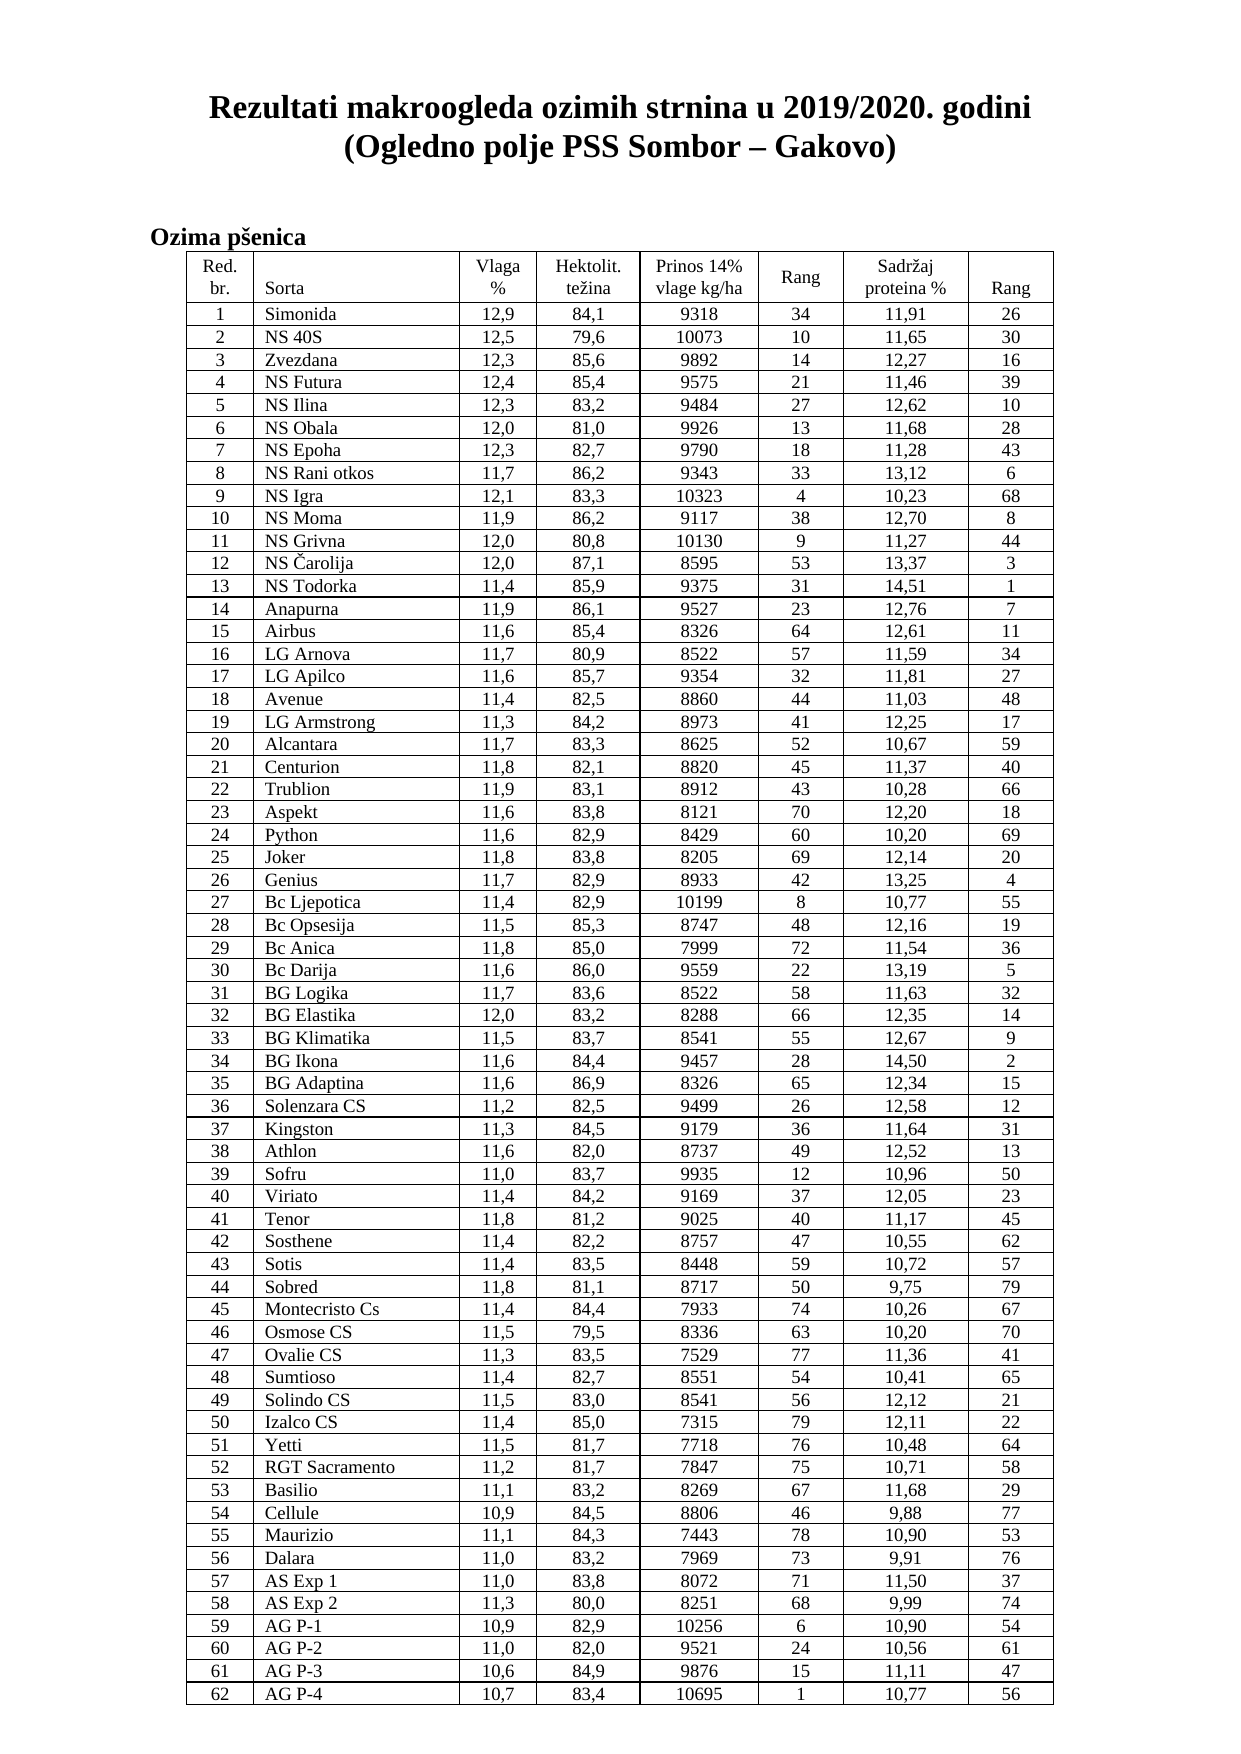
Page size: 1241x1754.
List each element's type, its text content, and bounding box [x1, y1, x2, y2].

table_cell 86,1 [537, 598, 639, 619]
table_cell NS Čarolija [254, 552, 459, 574]
table_cell 12,3 [460, 349, 536, 370]
table_cell 10256 [641, 1615, 758, 1636]
table_cell AS Exp 1 [254, 1570, 459, 1591]
table_cell 54 [969, 1615, 1053, 1636]
table_cell 27 [969, 665, 1053, 687]
table_cell 65 [759, 1072, 843, 1094]
table_cell 60 [759, 824, 843, 845]
table_cell 11,68 [844, 417, 968, 438]
table_cell 10,72 [844, 1253, 968, 1274]
table_cell 11,4 [460, 575, 536, 596]
table_cell 11,11 [844, 1660, 968, 1681]
table_cell 5 [187, 394, 253, 416]
table_cell 39 [969, 371, 1053, 393]
table_cell 8747 [641, 914, 758, 936]
table_cell 8541 [641, 1389, 758, 1410]
table_cell 11,8 [460, 756, 536, 777]
table_cell 12,14 [844, 846, 968, 868]
table_cell 10,96 [844, 1163, 968, 1184]
table_cell 82,9 [537, 824, 639, 845]
table_cell 87,1 [537, 552, 639, 574]
table_header Rang [759, 252, 843, 302]
table_cell 53 [187, 1479, 253, 1501]
table_cell 41 [759, 711, 843, 732]
table_cell 1 [187, 303, 253, 325]
table_cell 68 [759, 1592, 843, 1614]
table_cell 83,8 [537, 1570, 639, 1591]
table_cell Sosthene [254, 1230, 459, 1252]
table_cell 11,9 [460, 778, 536, 800]
table_cell 86,0 [537, 959, 639, 981]
table_cell 69 [759, 846, 843, 868]
table_cell 11,4 [460, 1411, 536, 1433]
table_cell 12,12 [844, 1389, 968, 1410]
table_cell 85,3 [537, 914, 639, 936]
table_cell 31 [759, 575, 843, 596]
table_cell BG Ikona [254, 1050, 459, 1071]
table_cell 10,71 [844, 1456, 968, 1478]
table_cell 11,8 [460, 1276, 536, 1297]
table_cell 10,23 [844, 485, 968, 506]
table_cell 10,41 [844, 1366, 968, 1388]
table_cell 11,59 [844, 643, 968, 664]
table_cell 43 [759, 778, 843, 800]
table_cell 9935 [641, 1163, 758, 1184]
table_cell 11 [969, 620, 1053, 642]
table_cell 8288 [641, 1004, 758, 1026]
table_cell 10,55 [844, 1230, 968, 1252]
table_cell 6 [969, 462, 1053, 483]
table_cell 13,12 [844, 462, 968, 483]
table_cell 11,5 [460, 914, 536, 936]
table_cell 9,91 [844, 1547, 968, 1568]
table_cell 10,48 [844, 1434, 968, 1455]
table_cell 12,70 [844, 507, 968, 529]
table_cell Basilio [254, 1479, 459, 1501]
table_cell 15 [969, 1072, 1053, 1094]
table_cell 16 [969, 349, 1053, 370]
table_cell 11,65 [844, 326, 968, 348]
table_cell Sobred [254, 1276, 459, 1297]
table_cell 11,4 [460, 1185, 536, 1207]
table_cell 83,2 [537, 1004, 639, 1026]
table_cell 9354 [641, 665, 758, 687]
table_cell 12,34 [844, 1072, 968, 1094]
table_cell 72 [759, 937, 843, 958]
table_cell 37 [187, 1118, 253, 1139]
table_cell AG P-4 [254, 1683, 459, 1704]
table_cell 64 [759, 620, 843, 642]
table_cell Maurizio [254, 1524, 459, 1546]
table_cell 59 [187, 1615, 253, 1636]
table_cell 21 [187, 756, 253, 777]
table_cell Sotis [254, 1253, 459, 1274]
table_cell 24 [759, 1637, 843, 1659]
table_cell 60 [187, 1637, 253, 1659]
table_cell 28 [759, 1050, 843, 1071]
table_cell BG Klimatika [254, 1027, 459, 1048]
table_cell 62 [969, 1230, 1053, 1252]
table_cell 11,3 [460, 1118, 536, 1139]
table_cell 61 [969, 1637, 1053, 1659]
table_cell 83,7 [537, 1163, 639, 1184]
table_cell 82,5 [537, 688, 639, 709]
table_cell 8912 [641, 778, 758, 800]
table_cell 11,3 [460, 1344, 536, 1365]
table_cell 30 [969, 326, 1053, 348]
table_cell 9892 [641, 349, 758, 370]
table_cell 4 [969, 869, 1053, 890]
table_cell 40 [187, 1185, 253, 1207]
table_cell 4 [759, 485, 843, 506]
table_cell 8757 [641, 1230, 758, 1252]
table_cell 36 [187, 1095, 253, 1116]
table_cell Cellule [254, 1502, 459, 1523]
table_cell 3 [969, 552, 1053, 574]
table_cell 21 [969, 1389, 1053, 1410]
table_cell 11,4 [460, 1230, 536, 1252]
table_cell 84,5 [537, 1502, 639, 1523]
table_cell 29 [187, 937, 253, 958]
table_cell Kingston [254, 1118, 459, 1139]
table_cell 11,5 [460, 1321, 536, 1342]
table_cell 11,1 [460, 1479, 536, 1501]
table_cell 11,1 [460, 1524, 536, 1546]
table_cell NS 40S [254, 326, 459, 348]
table_cell 9,88 [844, 1502, 968, 1523]
table_cell Simonida [254, 303, 459, 325]
table_cell Ovalie CS [254, 1344, 459, 1365]
table_cell 11,0 [460, 1570, 536, 1591]
table_cell 6 [187, 417, 253, 438]
table_cell 11,9 [460, 507, 536, 529]
table_cell 13,19 [844, 959, 968, 981]
table_cell 23 [969, 1185, 1053, 1207]
table_cell 13 [187, 575, 253, 596]
table_cell 44 [969, 530, 1053, 551]
table_cell 44 [187, 1276, 253, 1297]
table_cell 49 [759, 1140, 843, 1162]
table_cell 1 [969, 575, 1053, 596]
table_cell 6 [759, 1615, 843, 1636]
table_cell NS Todorka [254, 575, 459, 596]
table_cell Centurion [254, 756, 459, 777]
table_cell 32 [187, 1004, 253, 1026]
table_cell 16 [187, 643, 253, 664]
table_cell AG P-3 [254, 1660, 459, 1681]
table_cell 11,6 [460, 824, 536, 845]
table_cell 30 [187, 959, 253, 981]
table_cell 44 [759, 688, 843, 709]
table_cell 33 [759, 462, 843, 483]
table_cell 10 [969, 394, 1053, 416]
table_cell 10 [759, 326, 843, 348]
table_cell 10,90 [844, 1615, 968, 1636]
table_cell 7 [187, 439, 253, 461]
table_cell 48 [187, 1366, 253, 1388]
table_cell 74 [759, 1298, 843, 1320]
table_cell 83,5 [537, 1253, 639, 1274]
table_cell 12,16 [844, 914, 968, 936]
table_cell 28 [187, 914, 253, 936]
table_cell 9,75 [844, 1276, 968, 1297]
table_cell 11,4 [460, 688, 536, 709]
table_cell 83,2 [537, 394, 639, 416]
table_cell 56 [969, 1683, 1053, 1704]
table_cell BG Elastika [254, 1004, 459, 1026]
table_cell 7933 [641, 1298, 758, 1320]
table_cell 8625 [641, 733, 758, 755]
table_header Hektolit. težina [537, 252, 639, 302]
table_cell AS Exp 2 [254, 1592, 459, 1614]
table_cell 80,8 [537, 530, 639, 551]
table_cell 11,3 [460, 711, 536, 732]
table_cell 82,0 [537, 1637, 639, 1659]
table_cell 12,05 [844, 1185, 968, 1207]
table_cell 8269 [641, 1479, 758, 1501]
table_cell 11,5 [460, 1027, 536, 1048]
table_cell 76 [759, 1434, 843, 1455]
table_cell 8973 [641, 711, 758, 732]
table_cell 11,6 [460, 1072, 536, 1094]
table_cell 55 [969, 891, 1053, 913]
table_cell NS Obala [254, 417, 459, 438]
table_cell 10,6 [460, 1660, 536, 1681]
table_cell 71 [759, 1570, 843, 1591]
table_cell 8860 [641, 688, 758, 709]
table_cell 85,0 [537, 1411, 639, 1433]
table_cell 12,20 [844, 801, 968, 822]
table_cell 11,91 [844, 303, 968, 325]
table_cell 86,9 [537, 1072, 639, 1094]
table_cell 3 [187, 349, 253, 370]
table_cell 8326 [641, 620, 758, 642]
table_cell 11,7 [460, 733, 536, 755]
table_cell 10,9 [460, 1502, 536, 1523]
table_cell 75 [759, 1456, 843, 1478]
table_header Sorta [254, 252, 459, 302]
table_cell Bc Ljepotica [254, 891, 459, 913]
table_cell Alcantara [254, 733, 459, 755]
table_cell 12,0 [460, 1004, 536, 1026]
table_cell 83,7 [537, 1027, 639, 1048]
table_cell 11,6 [460, 801, 536, 822]
table_cell 11,63 [844, 982, 968, 1003]
table_cell 12,61 [844, 620, 968, 642]
table_cell Anapurna [254, 598, 459, 619]
table_cell 12,11 [844, 1411, 968, 1433]
table_cell 79 [969, 1276, 1053, 1297]
table_cell 9343 [641, 462, 758, 483]
table_cell 12,35 [844, 1004, 968, 1026]
table_cell 8121 [641, 801, 758, 822]
table_cell 52 [187, 1456, 253, 1478]
table_cell 11,8 [460, 846, 536, 868]
table_cell 12,0 [460, 552, 536, 574]
table_cell 11,2 [460, 1456, 536, 1478]
table_cell 82,9 [537, 869, 639, 890]
table_cell 40 [969, 756, 1053, 777]
table_cell 12,76 [844, 598, 968, 619]
table_cell 14 [969, 1004, 1053, 1026]
table_cell 82,2 [537, 1230, 639, 1252]
table_cell 8072 [641, 1570, 758, 1591]
table_cell 12,25 [844, 711, 968, 732]
table_cell 83,3 [537, 733, 639, 755]
table_cell 85,9 [537, 575, 639, 596]
table_cell 7847 [641, 1456, 758, 1478]
table_cell 54 [187, 1502, 253, 1523]
table_cell 11,4 [460, 891, 536, 913]
table_cell 86,2 [537, 462, 639, 483]
table_cell BG Adaptina [254, 1072, 459, 1094]
table_cell 8 [759, 891, 843, 913]
table_cell 9 [187, 485, 253, 506]
table_cell 9484 [641, 394, 758, 416]
table_cell 83,8 [537, 801, 639, 822]
table_cell 74 [969, 1592, 1053, 1614]
table_header Sadržaj proteina % [844, 252, 968, 302]
table_cell 9 [969, 1027, 1053, 1048]
table_cell NS Moma [254, 507, 459, 529]
table_cell 77 [759, 1344, 843, 1365]
table_cell 10,67 [844, 733, 968, 755]
table_cell 7315 [641, 1411, 758, 1433]
table_cell 38 [759, 507, 843, 529]
table_cell 8820 [641, 756, 758, 777]
table_cell 55 [759, 1027, 843, 1048]
table_cell 11,7 [460, 869, 536, 890]
table_cell 5 [969, 959, 1053, 981]
table_cell 9025 [641, 1208, 758, 1229]
table_cell 12,0 [460, 530, 536, 551]
table_cell 10,90 [844, 1524, 968, 1546]
table_cell 19 [187, 711, 253, 732]
table_cell 11,64 [844, 1118, 968, 1139]
table_cell 43 [187, 1253, 253, 1274]
table_cell 50 [759, 1276, 843, 1297]
table_cell 81,2 [537, 1208, 639, 1229]
table_cell 42 [187, 1230, 253, 1252]
table_cell NS Igra [254, 485, 459, 506]
table_cell 84,2 [537, 711, 639, 732]
table_cell 81,7 [537, 1434, 639, 1455]
table_cell 26 [187, 869, 253, 890]
table_cell 1 [759, 1683, 843, 1704]
table_cell 84,3 [537, 1524, 639, 1546]
table_header Rang [969, 252, 1053, 302]
text Ozima pšenica [150, 222, 1090, 251]
table_cell 83,2 [537, 1479, 639, 1501]
table_cell Airbus [254, 620, 459, 642]
table_cell 11,9 [460, 598, 536, 619]
table_cell Joker [254, 846, 459, 868]
table_cell 53 [969, 1524, 1053, 1546]
table_cell 84,5 [537, 1118, 639, 1139]
table_cell 12,27 [844, 349, 968, 370]
table_cell AG P-2 [254, 1637, 459, 1659]
table_cell 11,17 [844, 1208, 968, 1229]
table_cell 11,0 [460, 1637, 536, 1659]
table_cell 2 [187, 326, 253, 348]
table_cell Solenzara CS [254, 1095, 459, 1116]
table_cell NS Grivna [254, 530, 459, 551]
table_cell 78 [759, 1524, 843, 1546]
table_cell 11,6 [460, 959, 536, 981]
table_cell 12,9 [460, 303, 536, 325]
table_cell 85,4 [537, 620, 639, 642]
table_cell 67 [759, 1479, 843, 1501]
table_cell Yetti [254, 1434, 459, 1455]
table_cell 10,56 [844, 1637, 968, 1659]
table_cell Bc Opsesija [254, 914, 459, 936]
table_cell AG P-1 [254, 1615, 459, 1636]
table_cell 62 [187, 1683, 253, 1704]
table_cell 8737 [641, 1140, 758, 1162]
table_cell Avenue [254, 688, 459, 709]
table_cell 8336 [641, 1321, 758, 1342]
table_cell 25 [187, 846, 253, 868]
table_cell 47 [759, 1230, 843, 1252]
table_cell 11,3 [460, 1592, 536, 1614]
table_cell 57 [969, 1253, 1053, 1274]
table_cell 11,7 [460, 643, 536, 664]
table_cell 9375 [641, 575, 758, 596]
table_cell 11,7 [460, 982, 536, 1003]
table_cell 9,99 [844, 1592, 968, 1614]
table_cell 39 [187, 1163, 253, 1184]
table_cell 51 [187, 1434, 253, 1455]
table_cell LG Arnova [254, 643, 459, 664]
table_cell 7999 [641, 937, 758, 958]
table_cell 80,9 [537, 643, 639, 664]
table_cell 45 [759, 756, 843, 777]
table_cell 20 [969, 846, 1053, 868]
table_cell 11,68 [844, 1479, 968, 1501]
table_cell Genius [254, 869, 459, 890]
table_cell 33 [187, 1027, 253, 1048]
table_cell 11,46 [844, 371, 968, 393]
table_cell 11,27 [844, 530, 968, 551]
table_cell 12,3 [460, 439, 536, 461]
table_cell 63 [759, 1321, 843, 1342]
table_cell 14,51 [844, 575, 968, 596]
table_cell 38 [187, 1140, 253, 1162]
table_cell 24 [187, 824, 253, 845]
table_cell 11,4 [460, 1298, 536, 1320]
table_cell 11,6 [460, 1140, 536, 1162]
table_cell 49 [187, 1389, 253, 1410]
table_cell 57 [187, 1570, 253, 1591]
table_cell 84,9 [537, 1660, 639, 1681]
table_cell RGT Sacramento [254, 1456, 459, 1478]
table_cell 81,7 [537, 1456, 639, 1478]
table_cell 32 [759, 665, 843, 687]
table_cell 18 [969, 801, 1053, 822]
table_cell 73 [759, 1547, 843, 1568]
table_cell NS Epoha [254, 439, 459, 461]
table_cell 12,67 [844, 1027, 968, 1048]
table_cell 8 [969, 507, 1053, 529]
table_cell 26 [759, 1095, 843, 1116]
table_cell Athlon [254, 1140, 459, 1162]
table_cell 10,20 [844, 1321, 968, 1342]
table_cell 82,9 [537, 891, 639, 913]
table_cell 21 [759, 371, 843, 393]
table_cell BG Logika [254, 982, 459, 1003]
table_cell 12,58 [844, 1095, 968, 1116]
table_cell 45 [969, 1208, 1053, 1229]
table_cell 27 [187, 891, 253, 913]
table_cell 37 [759, 1185, 843, 1207]
table_cell 8251 [641, 1592, 758, 1614]
table_cell 79,5 [537, 1321, 639, 1342]
table_cell 4 [187, 371, 253, 393]
table_cell 50 [969, 1163, 1053, 1184]
table_cell 9 [759, 530, 843, 551]
table_cell 59 [969, 733, 1053, 755]
table_cell 67 [969, 1298, 1053, 1320]
table_cell 8 [187, 462, 253, 483]
table_cell 79 [759, 1411, 843, 1433]
table_cell 82,0 [537, 1140, 639, 1162]
table_cell Python [254, 824, 459, 845]
table_cell 22 [969, 1411, 1053, 1433]
table_cell 12 [969, 1095, 1053, 1116]
table_cell 29 [969, 1479, 1053, 1501]
table_cell NS Futura [254, 371, 459, 393]
table_cell 8806 [641, 1502, 758, 1523]
table_cell 13 [969, 1140, 1053, 1162]
table_cell 9790 [641, 439, 758, 461]
table_cell 85,7 [537, 665, 639, 687]
table_cell 8595 [641, 552, 758, 574]
table_cell 47 [187, 1344, 253, 1365]
table_cell 9926 [641, 417, 758, 438]
table_cell 36 [969, 937, 1053, 958]
table_cell 84,2 [537, 1185, 639, 1207]
table_cell 17 [969, 711, 1053, 732]
table_cell NS Ilina [254, 394, 459, 416]
table_cell 11,28 [844, 439, 968, 461]
table_cell 41 [187, 1208, 253, 1229]
table_cell 13 [759, 417, 843, 438]
table_cell 11,54 [844, 937, 968, 958]
table_cell 11,6 [460, 620, 536, 642]
table_cell 10,77 [844, 1683, 968, 1704]
table_cell 10323 [641, 485, 758, 506]
table_cell 9876 [641, 1660, 758, 1681]
table_cell Sumtioso [254, 1366, 459, 1388]
table_cell 42 [759, 869, 843, 890]
table_cell 83,4 [537, 1683, 639, 1704]
table_cell 10130 [641, 530, 758, 551]
table_cell 11,5 [460, 1389, 536, 1410]
table_cell Dalara [254, 1547, 459, 1568]
table_cell LG Armstrong [254, 711, 459, 732]
table_cell 9521 [641, 1637, 758, 1659]
table_cell Montecristo Cs [254, 1298, 459, 1320]
table_cell 84,4 [537, 1298, 639, 1320]
table_cell 58 [187, 1592, 253, 1614]
table_cell Trublion [254, 778, 459, 800]
table_cell 11,4 [460, 1366, 536, 1388]
table_cell 10073 [641, 326, 758, 348]
table_cell 70 [759, 801, 843, 822]
table_cell 34 [759, 303, 843, 325]
table_cell 10695 [641, 1683, 758, 1704]
table_cell 11,36 [844, 1344, 968, 1365]
table_cell 11,8 [460, 937, 536, 958]
table_cell 66 [969, 778, 1053, 800]
table_cell 23 [759, 598, 843, 619]
table_cell 82,1 [537, 756, 639, 777]
table_cell 8551 [641, 1366, 758, 1388]
table_cell 10,7 [460, 1683, 536, 1704]
table_cell Sofru [254, 1163, 459, 1184]
table_cell 15 [187, 620, 253, 642]
table_cell 82,5 [537, 1095, 639, 1116]
table_cell 11,2 [460, 1095, 536, 1116]
table_header Red. br. [187, 252, 253, 302]
table_cell 8205 [641, 846, 758, 868]
table_cell 13,25 [844, 869, 968, 890]
table_cell 10,77 [844, 891, 968, 913]
table_cell 8541 [641, 1027, 758, 1048]
table_cell 36 [759, 1118, 843, 1139]
table_header Prinos 14% vlage kg/ha [641, 252, 758, 302]
table_cell 34 [969, 643, 1053, 664]
table_cell Zvezdana [254, 349, 459, 370]
table_cell 11,5 [460, 1434, 536, 1455]
table_cell 83,2 [537, 1547, 639, 1568]
table_cell 11,6 [460, 1050, 536, 1071]
table_cell 11,37 [844, 756, 968, 777]
table_cell 11,0 [460, 1163, 536, 1184]
table_cell 82,7 [537, 439, 639, 461]
table_cell 34 [187, 1050, 253, 1071]
table_cell 7529 [641, 1344, 758, 1365]
table_cell 48 [759, 914, 843, 936]
table_cell 19 [969, 914, 1053, 936]
table_cell 43 [969, 439, 1053, 461]
table_cell 64 [969, 1434, 1053, 1455]
table_cell 22 [759, 959, 843, 981]
table_cell 83,3 [537, 485, 639, 506]
table_cell Tenor [254, 1208, 459, 1229]
table_cell 13,37 [844, 552, 968, 574]
table_cell 11,50 [844, 1570, 968, 1591]
table_cell 11 [187, 530, 253, 551]
table_cell 86,2 [537, 507, 639, 529]
table_cell Aspekt [254, 801, 459, 822]
table_cell 58 [969, 1456, 1053, 1478]
table_cell 12,5 [460, 326, 536, 348]
table_cell 20 [187, 733, 253, 755]
table_cell 46 [187, 1321, 253, 1342]
table_cell 48 [969, 688, 1053, 709]
table_cell 31 [969, 1118, 1053, 1139]
table_cell 83,0 [537, 1389, 639, 1410]
table_cell 69 [969, 824, 1053, 845]
table_cell Izalco CS [254, 1411, 459, 1433]
table_cell 41 [969, 1344, 1053, 1365]
table_cell 9457 [641, 1050, 758, 1071]
table_cell 8522 [641, 643, 758, 664]
table_cell 65 [969, 1366, 1053, 1388]
table_cell 12,62 [844, 394, 968, 416]
table_cell 85,6 [537, 349, 639, 370]
table_cell 9499 [641, 1095, 758, 1116]
table_cell 12,1 [460, 485, 536, 506]
table_cell Bc Darija [254, 959, 459, 981]
table_cell 9179 [641, 1118, 758, 1139]
table_cell 7443 [641, 1524, 758, 1546]
table_cell 11,7 [460, 462, 536, 483]
table_cell 9527 [641, 598, 758, 619]
table_cell Osmose CS [254, 1321, 459, 1342]
table_cell 61 [187, 1660, 253, 1681]
table_cell 14 [759, 349, 843, 370]
table_cell 22 [187, 778, 253, 800]
table_cell 12,4 [460, 371, 536, 393]
table_cell 50 [187, 1411, 253, 1433]
table_cell 14 [187, 598, 253, 619]
table_cell 18 [759, 439, 843, 461]
table_cell 12 [759, 1163, 843, 1184]
table_cell 68 [969, 485, 1053, 506]
table_cell 46 [759, 1502, 843, 1523]
table_cell 12,3 [460, 394, 536, 416]
table_cell 7969 [641, 1547, 758, 1568]
table_cell 12 [187, 552, 253, 574]
table_cell 26 [969, 303, 1053, 325]
table_cell 47 [969, 1660, 1053, 1681]
table_cell 23 [187, 801, 253, 822]
table_cell 8717 [641, 1276, 758, 1297]
table_cell 83,1 [537, 778, 639, 800]
table_cell 8448 [641, 1253, 758, 1274]
table_cell 11,03 [844, 688, 968, 709]
table_cell 9575 [641, 371, 758, 393]
table_cell 32 [969, 982, 1053, 1003]
table_cell 57 [759, 643, 843, 664]
table_cell 11,6 [460, 665, 536, 687]
table_cell 17 [187, 665, 253, 687]
table_cell 56 [759, 1389, 843, 1410]
table_cell 8522 [641, 982, 758, 1003]
table_cell 12,52 [844, 1140, 968, 1162]
table_cell 10199 [641, 891, 758, 913]
table_cell 81,0 [537, 417, 639, 438]
table_cell 77 [969, 1502, 1053, 1523]
table_cell 7 [969, 598, 1053, 619]
table_cell 10,9 [460, 1615, 536, 1636]
table_cell 27 [759, 394, 843, 416]
table_cell 10,26 [844, 1298, 968, 1320]
table_cell 14,50 [844, 1050, 968, 1071]
table_cell 9117 [641, 507, 758, 529]
table_cell 15 [759, 1660, 843, 1681]
table_cell 85,0 [537, 937, 639, 958]
table_cell 85,4 [537, 371, 639, 393]
table_cell 55 [187, 1524, 253, 1546]
table_cell 83,5 [537, 1344, 639, 1365]
table_cell LG Apilco [254, 665, 459, 687]
table_cell 82,7 [537, 1366, 639, 1388]
table_cell Bc Anica [254, 937, 459, 958]
table_cell 40 [759, 1208, 843, 1229]
table_cell 83,6 [537, 982, 639, 1003]
table_cell 83,8 [537, 846, 639, 868]
table_header Vlaga % [460, 252, 536, 302]
table_cell 76 [969, 1547, 1053, 1568]
table_cell 59 [759, 1253, 843, 1274]
table_cell 58 [759, 982, 843, 1003]
table_cell Solindo CS [254, 1389, 459, 1410]
table_cell 84,4 [537, 1050, 639, 1071]
table_cell NS Rani otkos [254, 462, 459, 483]
table_cell 45 [187, 1298, 253, 1320]
table_cell 37 [969, 1570, 1053, 1591]
table_cell 79,6 [537, 326, 639, 348]
table_cell 54 [759, 1366, 843, 1388]
table_cell 9169 [641, 1185, 758, 1207]
table_cell 70 [969, 1321, 1053, 1342]
table_cell 53 [759, 552, 843, 574]
table_cell 11,8 [460, 1208, 536, 1229]
table_cell 81,1 [537, 1276, 639, 1297]
table_cell 9559 [641, 959, 758, 981]
table_cell 11,0 [460, 1547, 536, 1568]
table_cell 12,0 [460, 417, 536, 438]
table_cell 80,0 [537, 1592, 639, 1614]
text Rezultati makroogleda ozimih strnina u 2019/2020. godini (Ogledno polje PSS Sombor – Gakovo) [150, 88, 1090, 164]
table_cell 8429 [641, 824, 758, 845]
table_cell 11,81 [844, 665, 968, 687]
table_cell 66 [759, 1004, 843, 1026]
table_cell 8933 [641, 869, 758, 890]
table_cell 31 [187, 982, 253, 1003]
table_cell 84,1 [537, 303, 639, 325]
table_cell 9318 [641, 303, 758, 325]
table_cell 56 [187, 1547, 253, 1568]
table_cell 8326 [641, 1072, 758, 1094]
table_cell 10,20 [844, 824, 968, 845]
table_cell 52 [759, 733, 843, 755]
table_cell 11,4 [460, 1253, 536, 1274]
table_cell 35 [187, 1072, 253, 1094]
table_cell 7718 [641, 1434, 758, 1455]
table_cell 10 [187, 507, 253, 529]
table_cell 28 [969, 417, 1053, 438]
table_cell 2 [969, 1050, 1053, 1071]
table_cell 18 [187, 688, 253, 709]
table_cell 10,28 [844, 778, 968, 800]
table_cell Viriato [254, 1185, 459, 1207]
table_cell 82,9 [537, 1615, 639, 1636]
